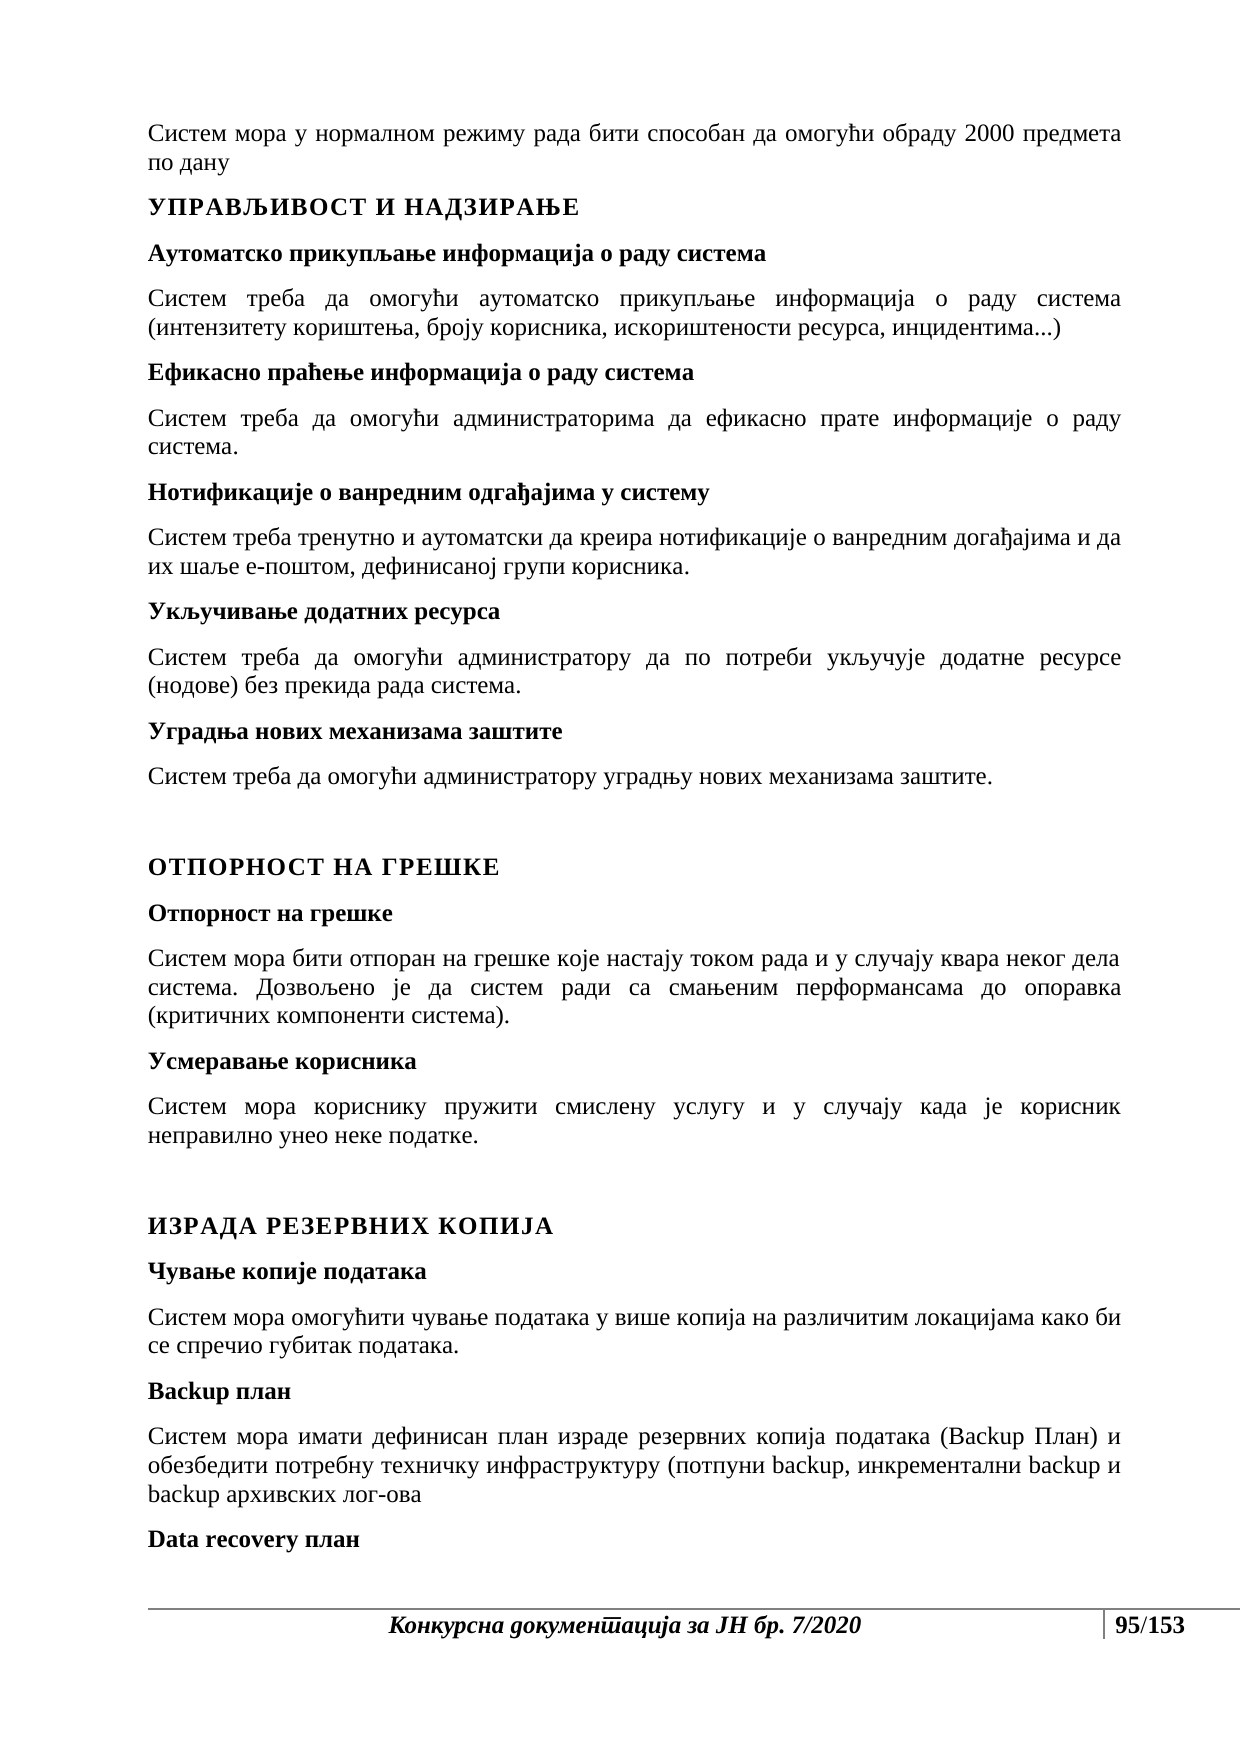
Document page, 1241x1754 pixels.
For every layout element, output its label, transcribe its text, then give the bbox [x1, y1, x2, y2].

text Укључивање додатних ресурса [148, 596, 1122, 625]
text Систем треба да омогући администратору да по потреби укључује додатне ресурсе (нодове) без прекида рада система. [148, 642, 1122, 699]
text Отпорност на грешке [148, 852, 1122, 881]
text Уградња нових механизама заштите [148, 716, 1122, 745]
text Систем мора кориснику пружити смислену услугу и у случају када је корисник неправилно унео неке податке. [148, 1091, 1122, 1149]
text Систем треба да омогући аутоматско прикупљање информација о раду система (интензитету кориштења, броју корисника, искориштености ресурса, инцидентима...) [148, 283, 1122, 341]
text Backup план [148, 1376, 1122, 1405]
text Отпорност на грешке [148, 898, 1122, 926]
text Систем треба да омогући администраторима да ефикасно прате информације о раду система. [148, 403, 1122, 460]
text Нотификације о ванредним одгађајима у систему [148, 477, 1122, 506]
text Аутоматско прикупљање информација о раду система [148, 238, 1122, 266]
text Систем мора бити отпоран на грешке које настају током рада и у случају квара неког дела система. Дозвољено је да систем ради са смањеним перформансама до опоравка (критичних компоненти система). [148, 943, 1122, 1029]
text Систем мора омогућити чување података у више копија на различитим локацијама како би се спречио губитак података. [148, 1302, 1122, 1359]
text Систем мора у нормалном режиму рада бити способан да омогући обраду 2000 предмета по дану [148, 118, 1122, 176]
text Чување копије података [148, 1256, 1122, 1285]
text Усмеравање корисника [148, 1046, 1122, 1075]
text Ефикасно праћење информација о раду система [148, 357, 1122, 386]
text Управљивост и надзирање [148, 192, 1122, 221]
text Систем треба да омогући администратору уградњу нових механизама заштите. [148, 761, 1122, 790]
text Систем треба тренутно и аутоматски да креира нотификације о ванредним догађајима и да их шаље е-поштом, дефинисаној групи корисника. [148, 522, 1122, 580]
text Систем мора имати дефинисан план израде резервних копија података (Backup План) и обезбедити потребну техничку инфраструктуру (потпуни backup, инкрементални backup и backup архивских лог-ова [148, 1421, 1122, 1508]
text Израда резервних копија [148, 1211, 1122, 1240]
text Data recovery план [148, 1524, 1122, 1553]
